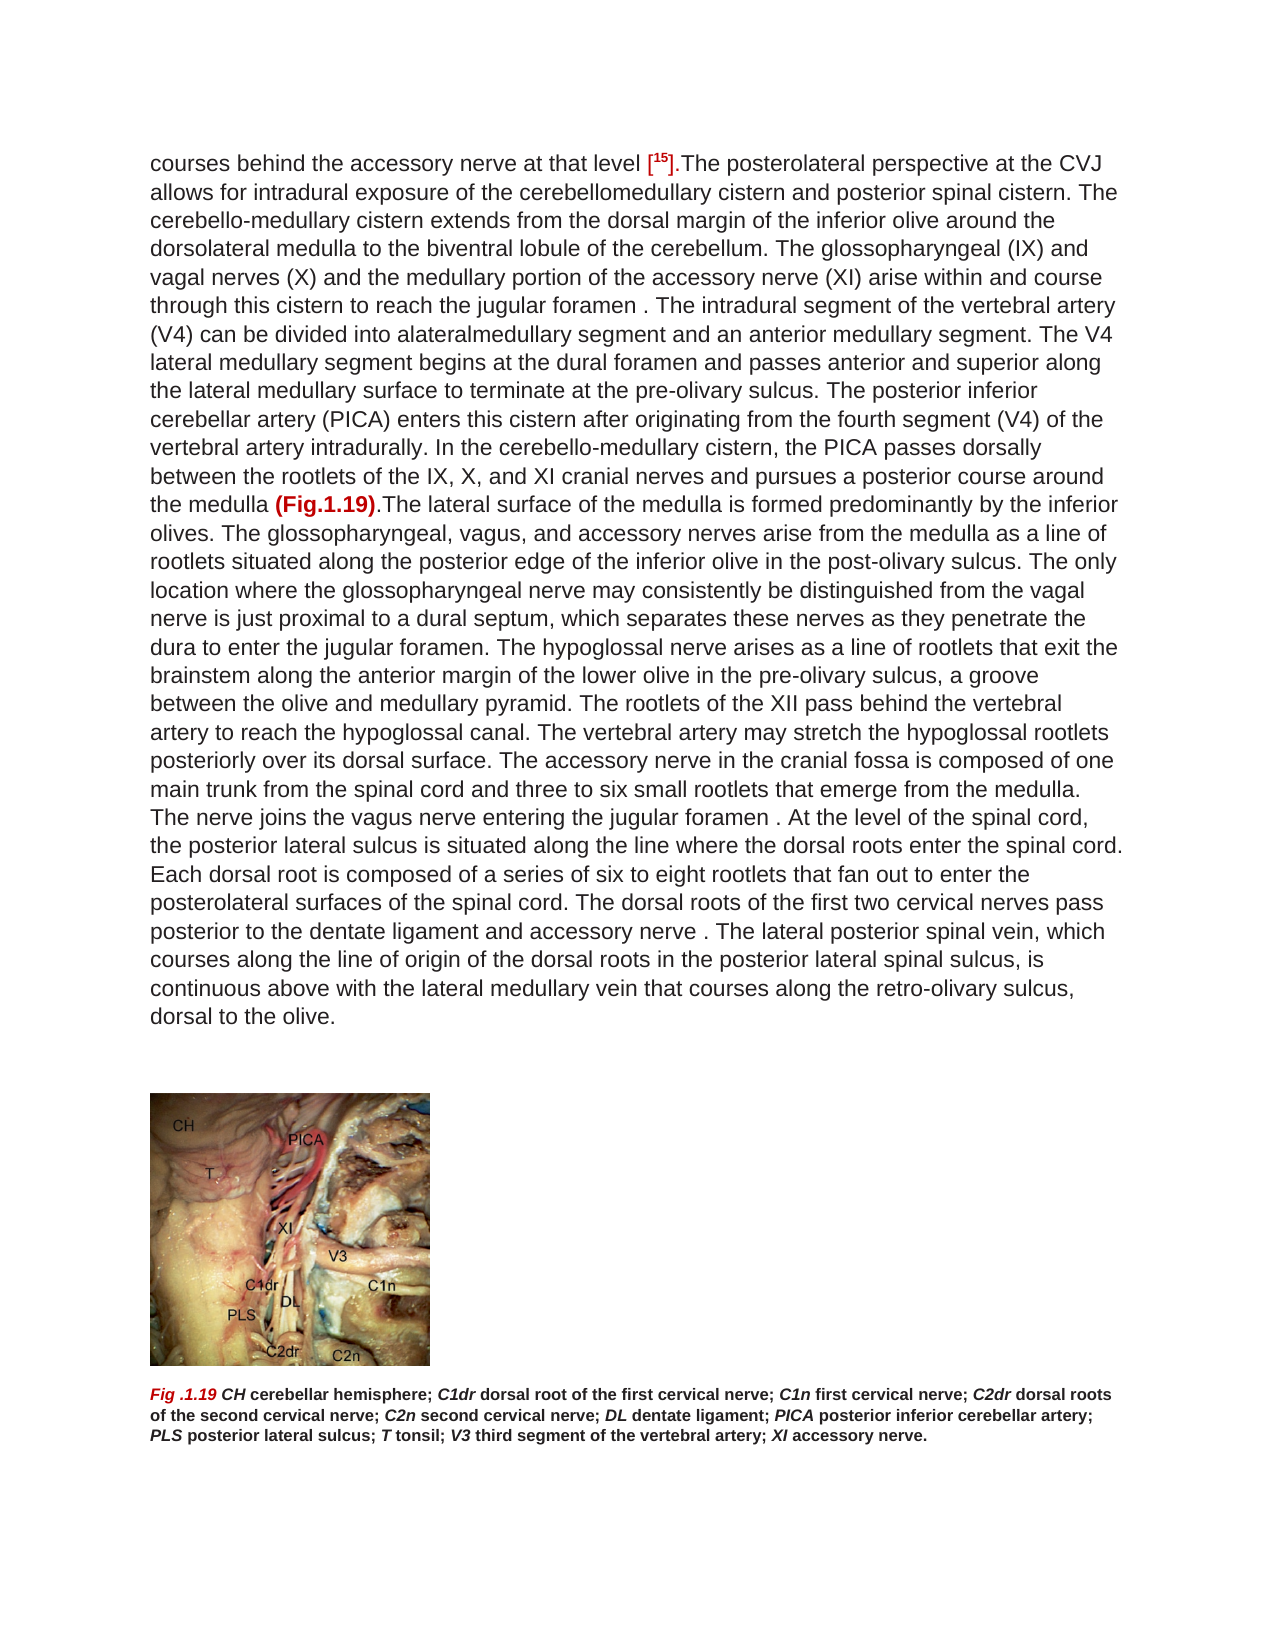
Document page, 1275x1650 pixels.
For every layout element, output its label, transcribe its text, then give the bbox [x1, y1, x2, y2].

text Fig .1.19 CH cerebellar hemisphere; C1dr dorsal root of the first cervical nerve; C1n first cervical nerve; C2dr dorsal roots of the second cervical nerve; C2n second cervical nerve; DL dentate ligament; PICA posterior inferior cerebellar artery; PLS posterior lateral sulcus; T tonsil; V3 third segment of the vertebral artery; XI accessory nerve. [150, 1385, 1125, 1445]
picture [150, 1093, 430, 1366]
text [150, 150, 1125, 1029]
